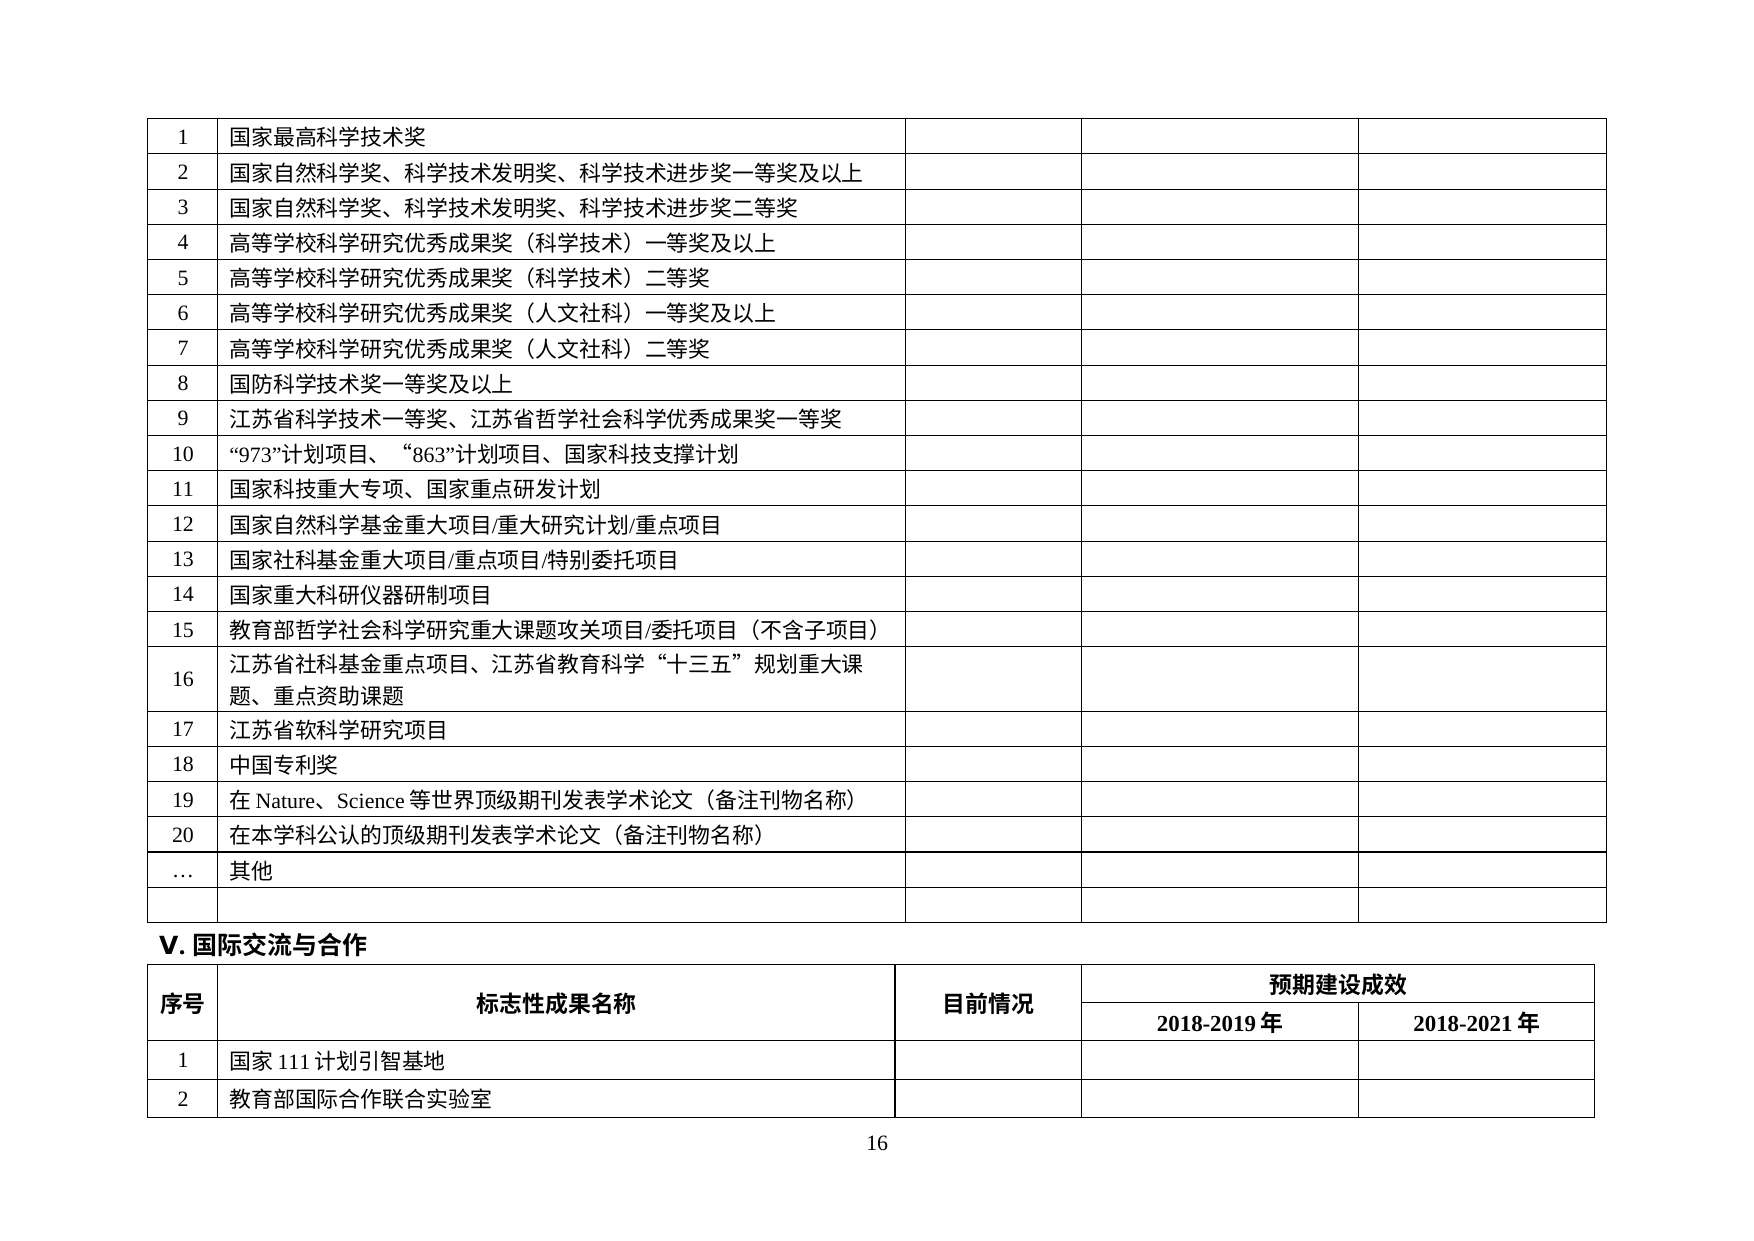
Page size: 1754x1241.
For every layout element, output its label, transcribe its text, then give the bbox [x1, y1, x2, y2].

table_cell [1359, 190, 1606, 224]
table_cell [218, 888, 905, 922]
table_cell [906, 154, 1081, 188]
table_cell “973”计划项目、“863”计划项目、国家科技支撑计划 [218, 436, 905, 470]
table_cell 20 [148, 817, 217, 851]
table_cell [1359, 612, 1606, 646]
table_cell [1082, 853, 1358, 887]
table_cell 13 [148, 542, 217, 576]
table_cell [906, 295, 1081, 329]
table_cell [1359, 712, 1606, 746]
table_cell [1082, 330, 1358, 364]
table_cell [1082, 471, 1358, 505]
table_cell 16 [148, 647, 217, 711]
table_cell 7 [148, 330, 217, 364]
table_cell 2 [148, 154, 217, 188]
table_cell 在本学科公认的顶级期刊发表学术论文（备注刊物名称） [218, 817, 905, 851]
table_cell [906, 712, 1081, 746]
table_cell [1359, 1080, 1594, 1117]
table_cell 2018-2019年 [1082, 1003, 1358, 1040]
table_cell 国家自然科学基金重大项目/重大研究计划/重点项目 [218, 506, 905, 541]
table_cell 教育部哲学社会科学研究重大课题攻关项目/委托项目（不含子项目） [218, 612, 905, 646]
table_cell 高等学校科学研究优秀成果奖（人文社科）一等奖及以上 [218, 295, 905, 329]
table_cell 国家111计划引智基地 [218, 1041, 894, 1078]
table_cell [1082, 712, 1358, 746]
table_cell [906, 260, 1081, 294]
table_cell [1082, 782, 1358, 816]
table_cell 其他 [218, 853, 905, 887]
table_cell … [148, 853, 217, 887]
table_cell [906, 366, 1081, 400]
table_cell 2 [148, 1080, 217, 1117]
table_cell [1359, 817, 1606, 851]
table_cell 10 [148, 436, 217, 470]
table_cell [1082, 817, 1358, 851]
table_cell 12 [148, 506, 217, 541]
table_cell [906, 817, 1081, 851]
table_cell 15 [148, 612, 217, 646]
table_cell [906, 853, 1081, 887]
table_cell [1082, 436, 1358, 470]
table_cell 5 [148, 260, 217, 294]
table_cell [906, 612, 1081, 646]
table_cell 教育部国际合作联合实验室 [218, 1080, 894, 1117]
table_cell [1082, 1041, 1358, 1078]
table_cell 2018-2021年 [1359, 1003, 1594, 1040]
table_cell 8 [148, 366, 217, 400]
table_cell [1082, 225, 1358, 259]
table_cell [906, 888, 1081, 922]
table_cell [1359, 1041, 1594, 1078]
table_cell [1359, 853, 1606, 887]
table_cell [1359, 366, 1606, 400]
table_cell 国家自然科学奖、科学技术发明奖、科学技术进步奖一等奖及以上 [218, 154, 905, 188]
table_cell [1359, 295, 1606, 329]
table_cell [1082, 1080, 1358, 1117]
table_cell [906, 782, 1081, 816]
table_cell [896, 1080, 1081, 1117]
table_cell [906, 401, 1081, 435]
table_cell 6 [148, 295, 217, 329]
table_cell [1359, 782, 1606, 816]
table_cell [906, 119, 1081, 153]
table_cell [906, 436, 1081, 470]
table_cell [1359, 471, 1606, 505]
table_cell 14 [148, 577, 217, 611]
table_cell [1082, 295, 1358, 329]
table_cell 高等学校科学研究优秀成果奖（人文社科）二等奖 [218, 330, 905, 364]
table_cell [1359, 647, 1606, 711]
table_cell 3 [148, 190, 217, 224]
table_cell 国家最高科学技术奖 [218, 119, 905, 153]
table_cell [1359, 888, 1606, 922]
table_cell 19 [148, 782, 217, 816]
table_cell Ⅴ. 国际交流与合作 [148, 923, 1594, 964]
table_cell 序号 [148, 965, 217, 1040]
table_cell 标志性成果名称 [218, 965, 894, 1040]
table_cell [1082, 119, 1358, 153]
table_cell 1 [148, 1041, 217, 1078]
table_cell 中国专利奖 [218, 747, 905, 781]
table_cell [1359, 330, 1606, 364]
table_cell [148, 888, 217, 922]
table_cell [1082, 401, 1358, 435]
table_cell 目前情况 [896, 965, 1081, 1040]
table_cell [906, 542, 1081, 576]
table_cell [906, 225, 1081, 259]
table_cell [1359, 436, 1606, 470]
table_cell 高等学校科学研究优秀成果奖（科学技术）二等奖 [218, 260, 905, 294]
table_cell [1082, 190, 1358, 224]
table_cell 国防科学技术奖一等奖及以上 [218, 366, 905, 400]
table_cell [1082, 154, 1358, 188]
table_cell 预期建设成效 [1082, 965, 1594, 1002]
table_cell 国家社科基金重大项目/重点项目/特别委托项目 [218, 542, 905, 576]
table_cell 17 [148, 712, 217, 746]
table_cell 江苏省社科基金重点项目、江苏省教育科学“十三五”规划重大课题、重点资助课题 [218, 647, 905, 711]
table_cell [1082, 366, 1358, 400]
table_cell [1359, 506, 1606, 541]
table_cell [1359, 225, 1606, 259]
table_cell [1082, 577, 1358, 611]
table_cell 国家科技重大专项、国家重点研发计划 [218, 471, 905, 505]
table_cell [1082, 612, 1358, 646]
table_cell [1359, 119, 1606, 153]
table_cell [1082, 506, 1358, 541]
table_cell [906, 747, 1081, 781]
table_cell 国家自然科学奖、科学技术发明奖、科学技术进步奖二等奖 [218, 190, 905, 224]
table_cell [906, 577, 1081, 611]
table_cell [906, 506, 1081, 541]
table_cell [1359, 154, 1606, 188]
table_cell 18 [148, 747, 217, 781]
table_cell [1359, 260, 1606, 294]
table_cell [1082, 647, 1358, 711]
table_cell 高等学校科学研究优秀成果奖（科学技术）一等奖及以上 [218, 225, 905, 259]
table_cell [1359, 747, 1606, 781]
table_cell [1359, 542, 1606, 576]
table_cell [1082, 260, 1358, 294]
table_cell [1082, 542, 1358, 576]
table_cell [1359, 401, 1606, 435]
table_cell 4 [148, 225, 217, 259]
table_cell [906, 647, 1081, 711]
table_cell [906, 330, 1081, 364]
table_cell 国家重大科研仪器研制项目 [218, 577, 905, 611]
table_cell [1359, 577, 1606, 611]
table_cell [896, 1041, 1081, 1078]
table_cell 11 [148, 471, 217, 505]
table_cell [906, 471, 1081, 505]
table_cell 9 [148, 401, 217, 435]
table_cell [906, 190, 1081, 224]
table_cell 江苏省软科学研究项目 [218, 712, 905, 746]
table_cell [1082, 888, 1358, 922]
table_cell 在Nature、Science等世界顶级期刊发表学术论文（备注刊物名称） [218, 782, 905, 816]
table_cell [1082, 747, 1358, 781]
table_cell 江苏省科学技术一等奖、江苏省哲学社会科学优秀成果奖一等奖 [218, 401, 905, 435]
table_cell 1 [148, 119, 217, 153]
